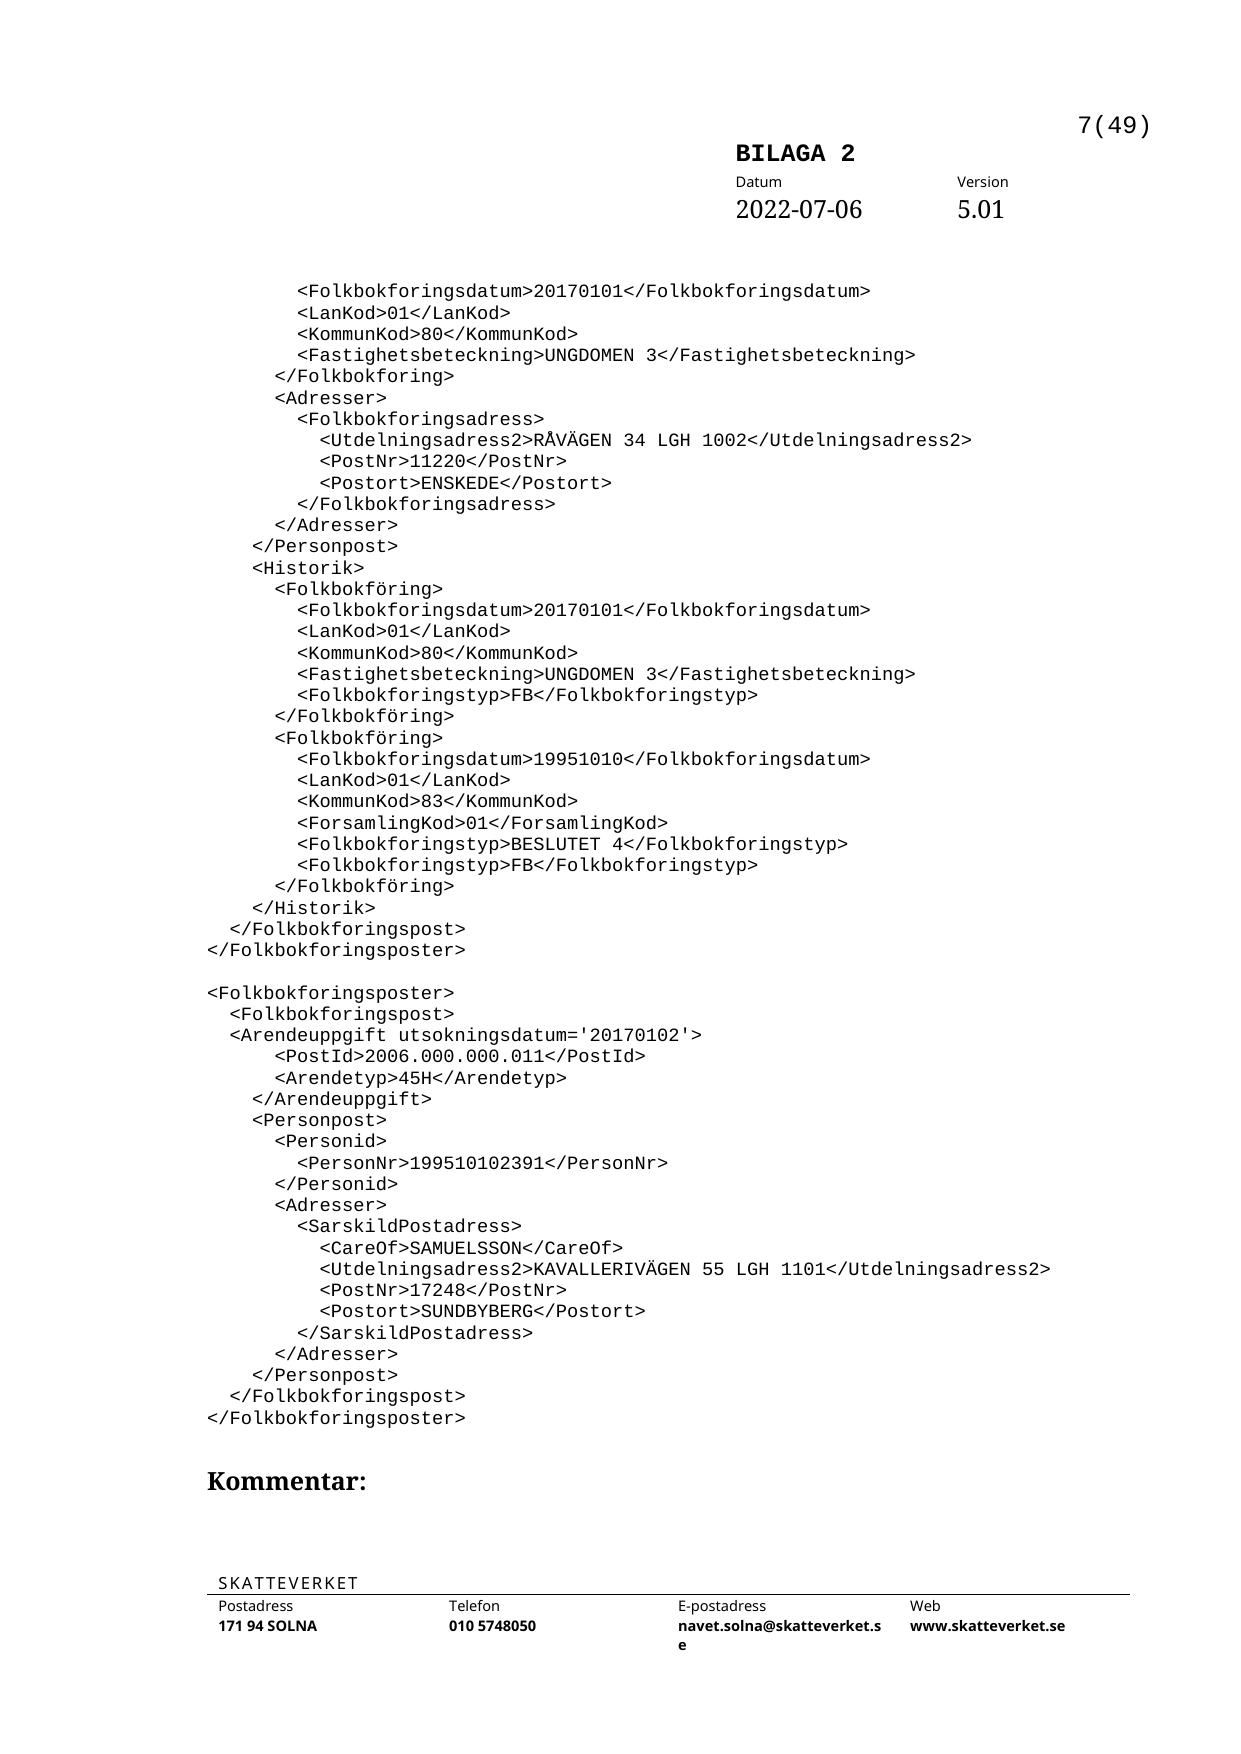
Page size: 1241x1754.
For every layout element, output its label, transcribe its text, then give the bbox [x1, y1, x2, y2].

text <Folkbokforingspost> [207, 1005, 1130, 1026]
text <Folkbokforingsadress> [207, 410, 1130, 431]
text <Folkbokforingsdatum>20170101</Folkbokforingsdatum> [207, 282, 1130, 303]
text <Folkbokforingsdatum>20170101</Folkbokforingsdatum> [207, 601, 1130, 622]
text <KommunKod>80</KommunKod> [207, 643, 1130, 665]
text </Adresser> [207, 1345, 1130, 1366]
text </Folkbokföring> [207, 877, 1130, 898]
text <Utdelningsadress2>RÅVÄGEN 34 LGH 1002</Utdelningsadress2> [207, 431, 1130, 452]
text </Personpost> [207, 537, 1130, 558]
text <Folkbokforingstyp>FB</Folkbokforingstyp> [207, 856, 1130, 877]
text </Personpost> [207, 1366, 1130, 1387]
text <Arendetyp>45H</Arendetyp> [207, 1068, 1130, 1090]
text <PersonNr>199510102391</PersonNr> [207, 1153, 1130, 1175]
text Kommentar: [207, 1464, 1130, 1498]
text <PostNr>11220</PostNr> [207, 452, 1130, 473]
text <Utdelningsadress2>KAVALLERIVÄGEN 55 LGH 1101</Utdelningsadress2> [207, 1260, 1130, 1281]
text <Personpost> [207, 1111, 1130, 1132]
text </Folkbokforingspost> [207, 920, 1130, 941]
text <LanKod>01</LanKod> [207, 771, 1130, 792]
text </Folkbokforingsadress> [207, 495, 1130, 516]
text </Folkbokforingspost> [207, 1387, 1130, 1408]
text <LanKod>01</LanKod> [207, 622, 1130, 643]
text <Arendeuppgift utsokningsdatum='20170102'> [207, 1026, 1130, 1047]
text <PostId>2006.000.000.011</PostId> [207, 1047, 1130, 1068]
text </Folkbokforingsposter> [207, 1408, 1130, 1430]
text <CareOf>SAMUELSSON</CareOf> [207, 1238, 1130, 1260]
text </Adresser> [207, 516, 1130, 537]
text <LanKod>01</LanKod> [207, 303, 1130, 325]
text <Folkbokforingsdatum>19951010</Folkbokforingsdatum> [207, 750, 1130, 771]
text </Personid> [207, 1175, 1130, 1196]
text <Folkbokforingstyp>FB</Folkbokforingstyp> [207, 686, 1130, 707]
text <Historik> [207, 558, 1130, 580]
text </Folkbokforing> [207, 367, 1130, 388]
text <KommunKod>83</KommunKod> [207, 792, 1130, 813]
text </Arendeuppgift> [207, 1090, 1130, 1111]
text <Folkbokforingstyp>BESLUTET 4</Folkbokforingstyp> [207, 835, 1130, 856]
text <PostNr>17248</PostNr> [207, 1281, 1130, 1302]
text </Historik> [207, 898, 1130, 920]
text </SarskildPostadress> [207, 1323, 1130, 1345]
text <Folkbokföring> [207, 728, 1130, 750]
text <Personid> [207, 1132, 1130, 1153]
text <Adresser> [207, 1196, 1130, 1217]
text <Postort>ENSKEDE</Postort> [207, 473, 1130, 495]
text <Postort>SUNDBYBERG</Postort> [207, 1302, 1130, 1323]
text <Fastighetsbeteckning>UNGDOMEN 3</Fastighetsbeteckning> [207, 346, 1130, 367]
text <Fastighetsbeteckning>UNGDOMEN 3</Fastighetsbeteckning> [207, 665, 1130, 686]
text <Adresser> [207, 388, 1130, 410]
text </Folkbokforingsposter> [207, 941, 1130, 962]
text <Folkbokforingsposter> [207, 983, 1130, 1005]
text <ForsamlingKod>01</ForsamlingKod> [207, 813, 1130, 835]
text </Folkbokföring> [207, 707, 1130, 728]
text <KommunKod>80</KommunKod> [207, 325, 1130, 346]
text <Folkbokföring> [207, 580, 1130, 601]
text <SarskildPostadress> [207, 1217, 1130, 1238]
